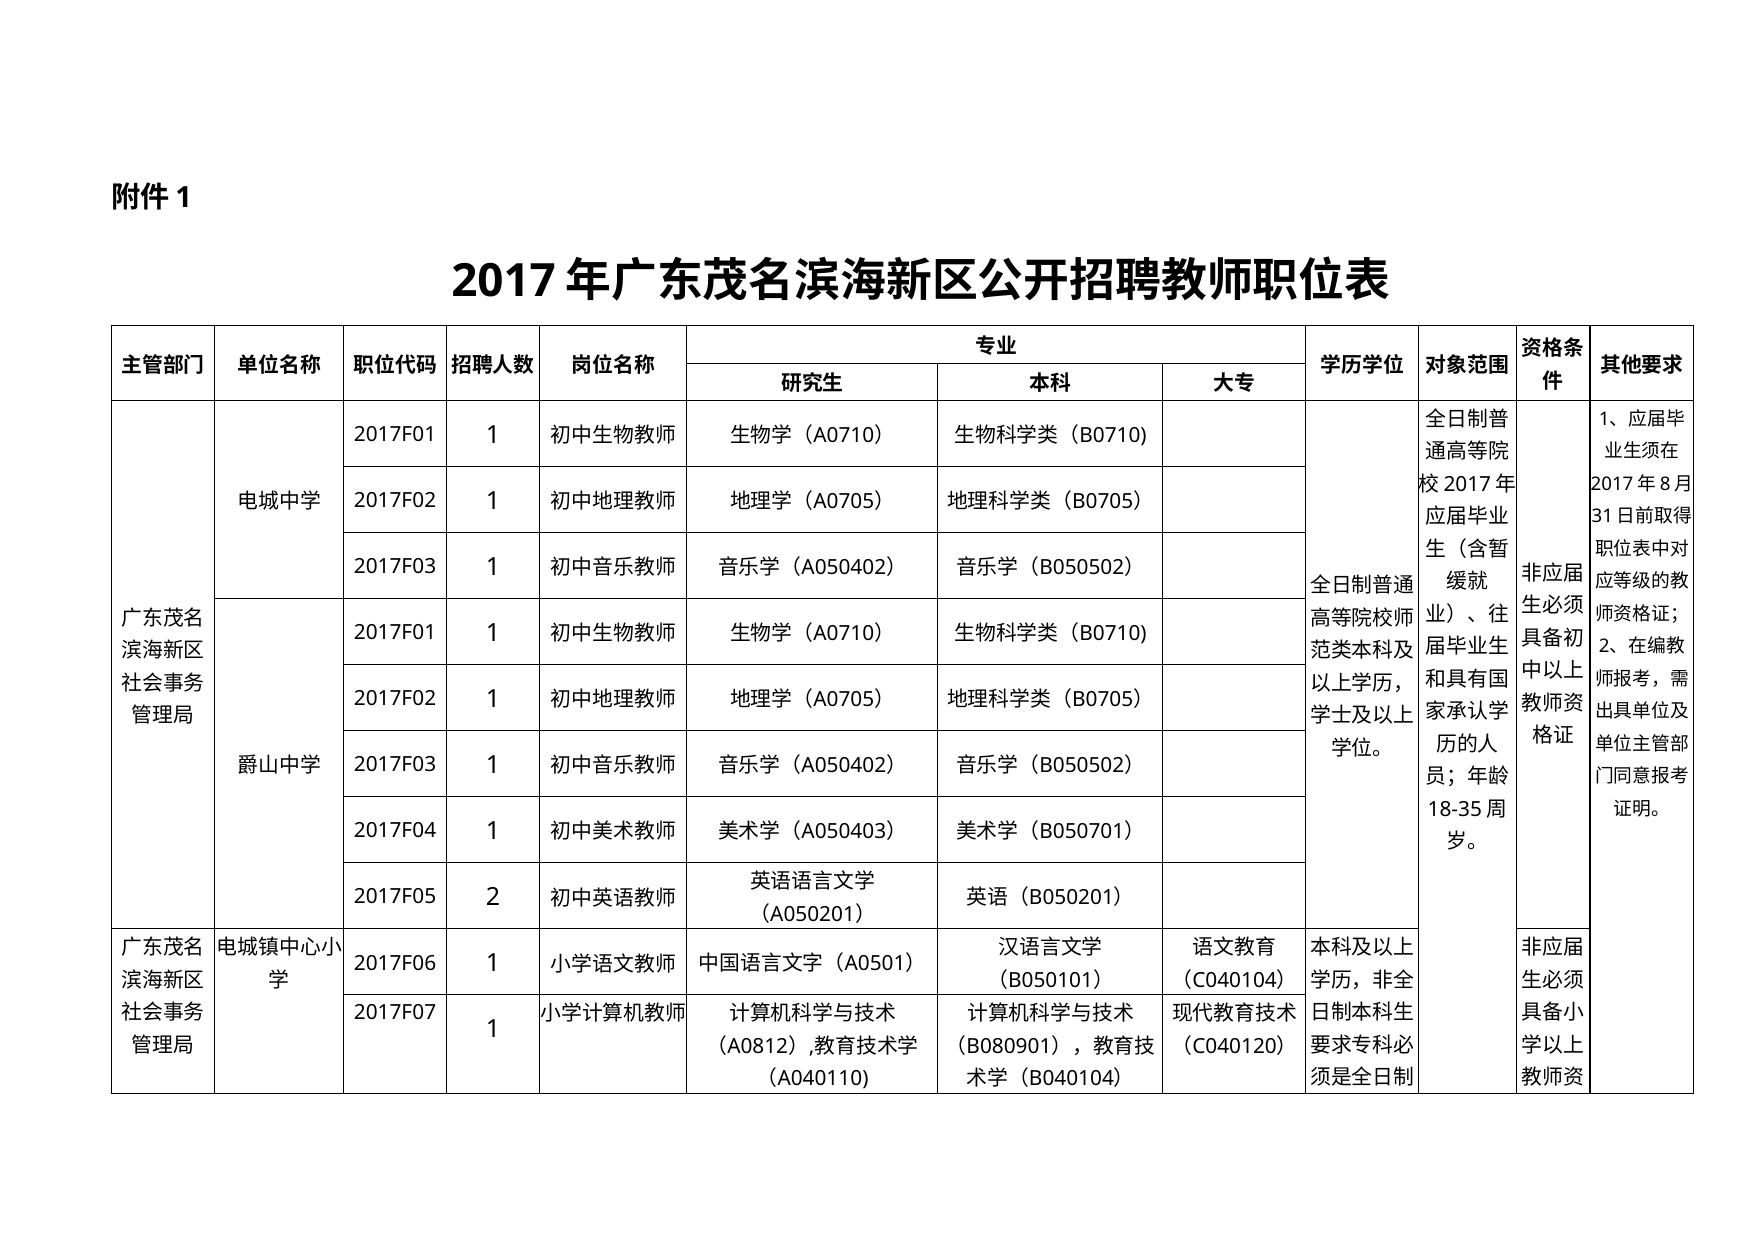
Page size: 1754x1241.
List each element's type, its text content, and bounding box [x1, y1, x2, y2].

table_cell 招聘人数 [447, 326, 539, 400]
table_cell 英语（B050201） [938, 863, 1162, 928]
table_cell 1 [447, 599, 539, 664]
table_cell 单位名称 [215, 326, 343, 400]
table_cell 音乐学（A050402） [687, 533, 937, 598]
table_cell 2017F02 [344, 467, 446, 532]
table_cell 初中音乐教师 [540, 731, 686, 796]
table_cell 小学计算机教师 [540, 995, 686, 1093]
table_cell 2017F01 [344, 599, 446, 664]
table_cell 地理学（A0705） [687, 467, 937, 532]
table_cell 计算机科学与技术（B080901），教育技术学（B040104） [938, 995, 1162, 1093]
table_cell 2 [447, 863, 539, 928]
table_cell 中国语言文字（A0501） [687, 929, 937, 994]
table_cell 电城镇中心小学 [215, 929, 343, 1093]
table_cell [1163, 467, 1305, 532]
table_cell 初中音乐教师 [540, 533, 686, 598]
table_cell 地理科学类（B0705） [938, 467, 1162, 532]
table_cell 1 [447, 995, 539, 1093]
table_cell 2017F01 [344, 401, 446, 466]
table_cell 计算机科学与技术（A0812）,教育技术学（A040110) [687, 995, 937, 1093]
table_cell 本科 [938, 364, 1162, 400]
table_cell 1 [447, 401, 539, 466]
table_cell 初中地理教师 [540, 665, 686, 730]
table_cell 初中生物教师 [540, 401, 686, 466]
table_cell 现代教育技术（C040120） [1163, 995, 1305, 1093]
table_cell 全日制普通高等院校师范类本科及以上学历，学士及以上学位。 [1306, 401, 1418, 928]
table_cell 对象范围 [1419, 326, 1516, 400]
table_cell 生物科学类（B0710) [938, 599, 1162, 664]
table_cell 生物学（A0710） [687, 599, 937, 664]
table_cell 电城中学 [215, 401, 343, 598]
table_cell 音乐学（B050502） [938, 533, 1162, 598]
table_cell 非应届生必须具备小学以上教师资格证 [1517, 929, 1589, 1093]
table_header 附件1 2017年广东茂名滨海新区公开招聘教师职位表 [111, 163, 1693, 325]
table_cell 语文教育（C040104） [1163, 929, 1305, 994]
table_cell 1 [447, 467, 539, 532]
table_cell 英语语言文学（A050201） [687, 863, 937, 928]
table_cell 学历学位 [1306, 326, 1418, 400]
table_cell 2017F06 [344, 929, 446, 994]
table_cell 资格条件 [1517, 326, 1589, 400]
table_cell 汉语言文学（B050101） [938, 929, 1162, 994]
table_cell 地理科学类（B0705） [938, 665, 1162, 730]
table_cell 初中美术教师 [540, 797, 686, 862]
table_cell 1 [447, 533, 539, 598]
table_cell 1 [447, 731, 539, 796]
table_cell 广东茂名滨海新区社会事务管理局 [112, 401, 214, 928]
table_cell 广东茂名滨海新区社会事务管理局 [112, 929, 214, 1093]
table_cell 音乐学（B050502） [938, 731, 1162, 796]
table_cell 大专 [1163, 364, 1305, 400]
table_cell [1163, 863, 1305, 928]
table_cell 美术学（B050701） [938, 797, 1162, 862]
table_cell 其他要求 [1591, 326, 1693, 400]
table_cell 音乐学（A050402） [687, 731, 937, 796]
table_cell 2017F05 [344, 863, 446, 928]
table_cell 2017F04 [344, 797, 446, 862]
table_cell 研究生 [687, 364, 937, 400]
table_cell 初中英语教师 [540, 863, 686, 928]
table_cell 小学语文教师 [540, 929, 686, 994]
table_cell 地理学（A0705） [687, 665, 937, 730]
table_cell 主管部门 [112, 326, 214, 400]
table_cell [1163, 401, 1305, 466]
table_cell 2017F03 [344, 731, 446, 796]
table_cell 初中生物教师 [540, 599, 686, 664]
table_cell 1 [447, 929, 539, 994]
table_cell [1163, 599, 1305, 664]
table_cell 初中地理教师 [540, 467, 686, 532]
table_cell 本科及以上学历，非全日制本科生要求专科必须是全日制普通高等院校师范类专业对口。 [1306, 929, 1418, 1093]
table_cell 爵山中学 [215, 599, 343, 928]
table_cell 1、应届毕业生须在前取得职位表中对应等级的教师资格证；2、在编教师报考，需出具单位及单位主管部门同意报考证明。 [1591, 401, 1693, 1093]
table_cell [1163, 797, 1305, 862]
table_cell 岗位名称 [540, 326, 686, 400]
table_cell 美术学（A050403） [687, 797, 937, 862]
table_cell 1 [447, 797, 539, 862]
table_cell 2017F07 [344, 995, 446, 1093]
table_cell [1163, 665, 1305, 730]
table_cell 生物科学类（B0710) [938, 401, 1162, 466]
table_cell 生物学（A0710） [687, 401, 937, 466]
table_cell 职位代码 [344, 326, 446, 400]
table_cell 2017F03 [344, 533, 446, 598]
table_cell 全日制普通高等院校2017年应届毕业生（含暂缓就业）、往届毕业生和具有国家承认学历的人员；年龄18-35周岁。 [1419, 401, 1516, 1093]
table_cell [1163, 731, 1305, 796]
table_cell 专业 [687, 326, 1305, 362]
table_cell 非应届生必须具备初中以上教师资格证 [1517, 401, 1589, 928]
table_cell [1163, 533, 1305, 598]
table_cell 2017F02 [344, 665, 446, 730]
table_cell 1 [447, 665, 539, 730]
